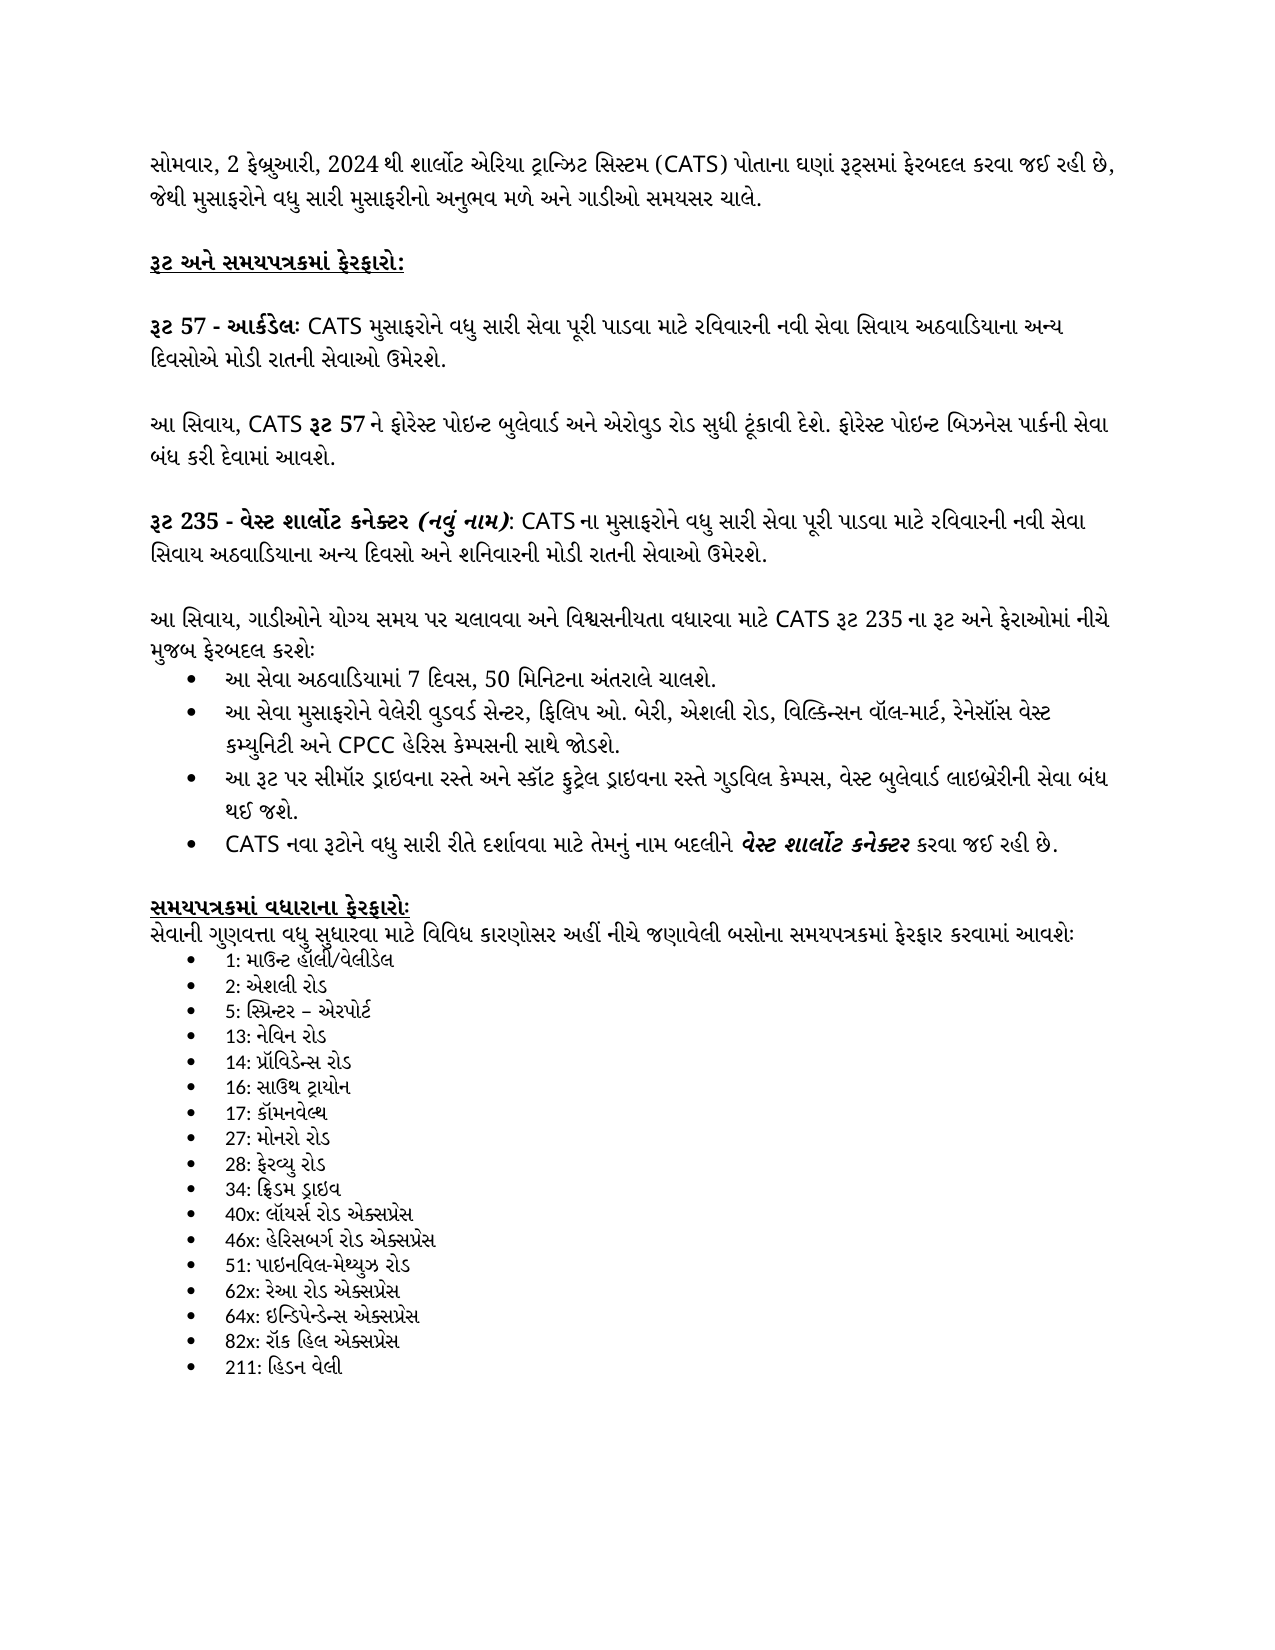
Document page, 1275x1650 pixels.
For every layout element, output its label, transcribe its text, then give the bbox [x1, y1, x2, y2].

text રૂટ અને સમયપત્રકમાં ફેરફારો: [150, 247, 1125, 281]
list આ સેવા મુસાફરોને વેલેરી વુડવર્ડ સેન્ટર, ફિલિપ ઓ. બેરી, એશલી રોડ, વિલ્કિન્સન વૉલ-માર્ટ, રેનેસૉંસ વેસ્ટ કમ્યુનિટી અને CPCC હેરિસ કેમ્પસની સાથે જોડશે. [187, 697, 1125, 763]
text રૂટ 235 - વેસ્ટ શાર્લોટ કનેક્ટર (નવું નામ): CATSના મુસાફરોને વધુ સારી સેવા પૂરી પાડવા માટે રવિવારની નવી સેવા સિવાય અઠવાડિયાના અન્ય દિવસો અને શનિવારની મોડી રાતની સેવાઓ ઉમેરશે. [150, 507, 1125, 573]
list 16: સાઉથ ટ્રાયોન [187, 1074, 1125, 1100]
list 28: ફેરવ્યુ રોડ [187, 1151, 1125, 1176]
list 17: કૉમનવેલ્થ [187, 1100, 1125, 1125]
text સમયપત્રકમાં વધારાના ફેરફારોઃ [150, 894, 1125, 921]
list 13: નેવિન રોડ [187, 1024, 1125, 1049]
list 34: ફ્રિડમ ડ્રાઇવ [187, 1176, 1125, 1202]
list 27: મોનરો રોડ [187, 1125, 1125, 1151]
list 211: હિડન વેલી [187, 1354, 1125, 1379]
list 82x: રૉક હિલ એક્સપ્રેસ [187, 1329, 1125, 1354]
list 2: એશલી રોડ [187, 973, 1125, 998]
list 46x: હેરિસબર્ગ રોડ એક્સપ્રેસ [187, 1227, 1125, 1252]
list આ રૂટ પર સીમૉર ડ્રાઇવના રસ્તે અને સ્કૉટ ફુટ્રેલ ડ્રાઇવના રસ્તે ગુડવિલ કેમ્પસ, વેસ્ટ બુલેવાર્ડ લાઇબ્રેરીની સેવા બંધ થઈ જશે. [187, 763, 1125, 830]
list 64x: ઇન્ડિપેન્ડેન્સ એક્સપ્રેસ [187, 1303, 1125, 1329]
list 62x: રેઆ રોડ એક્સપ્રેસ [187, 1278, 1125, 1303]
list 14: પ્રૉવિડેન્સ રોડ [187, 1049, 1125, 1074]
list CATS નવા રૂટોને વધુ સારી રીતે દર્શાવવા માટે તેમનું નામ બદલીને વેસ્ટ શાર્લોટ કનેક્ટર કરવા જઈ રહી છે. [187, 830, 1125, 863]
text આ સિવાય, ગાડીઓને યોગ્ય સમય પર ચલાવવા અને વિશ્વસનીયતા વધારવા માટે CATS રૂટ 235ના રૂટ અને ફેરાઓમાં નીચે મુજબ ફેરબદલ કરશેઃ [150, 604, 1125, 664]
text સેવાની ગુણવત્તા વધુ સુધારવા માટે વિવિધ કારણોસર અહીં નીચે જણાવેલી બસોના સમયપત્રકમાં ફેરફાર કરવામાં આવશેઃ [150, 921, 1125, 947]
list 51: પાઇનવિલ-મેથ્યુઝ રોડ [187, 1252, 1125, 1278]
list 5: સ્પ્રિન્ટર – એરપોર્ટ [187, 998, 1125, 1024]
list 40x: લૉયર્સ રોડ એક્સપ્રેસ [187, 1202, 1125, 1227]
text સોમવાર, 2 ફેબ્રુઆરી, 2024થી શાર્લોટ એરિયા ટ્રાન્ઝિટ સિસ્ટમ (CATS) પોતાના ઘણાં રૂટ્સમાં ફેરબદલ કરવા જઈ રહી છે, જેથી મુસાફરોને વધુ સારી મુસાફરીનો અનુભવ મળે અને ગાડીઓ સમયસર ચાલે. [150, 150, 1125, 216]
list આ સેવા અઠવાડિયામાં 7 દિવસ, 50 મિનિટના અંતરાલે ચાલશે. [187, 664, 1125, 697]
text આ સિવાય, CATS રૂટ 57ને ફોરેસ્ટ પોઇન્ટ બુલેવાર્ડ અને એરોવુડ રોડ સુધી ટૂંકાવી દેશે. ફોરેસ્ટ પોઇન્ટ બિઝનેસ પાર્કની સેવા બંધ કરી દેવામાં આવશે. [150, 409, 1125, 476]
list 1: માઉન્ટ હૉલી/વેલીડેલ [187, 947, 1125, 973]
text રૂટ 57 - આર્કડેલઃ CATS મુસાફરોને વધુ સારી સેવા પૂરી પાડવા માટે રવિવારની નવી સેવા સિવાય અઠવાડિયાના અન્ય દિવસોએ મોડી રાતની સેવાઓ ઉમેરશે. [150, 312, 1125, 378]
